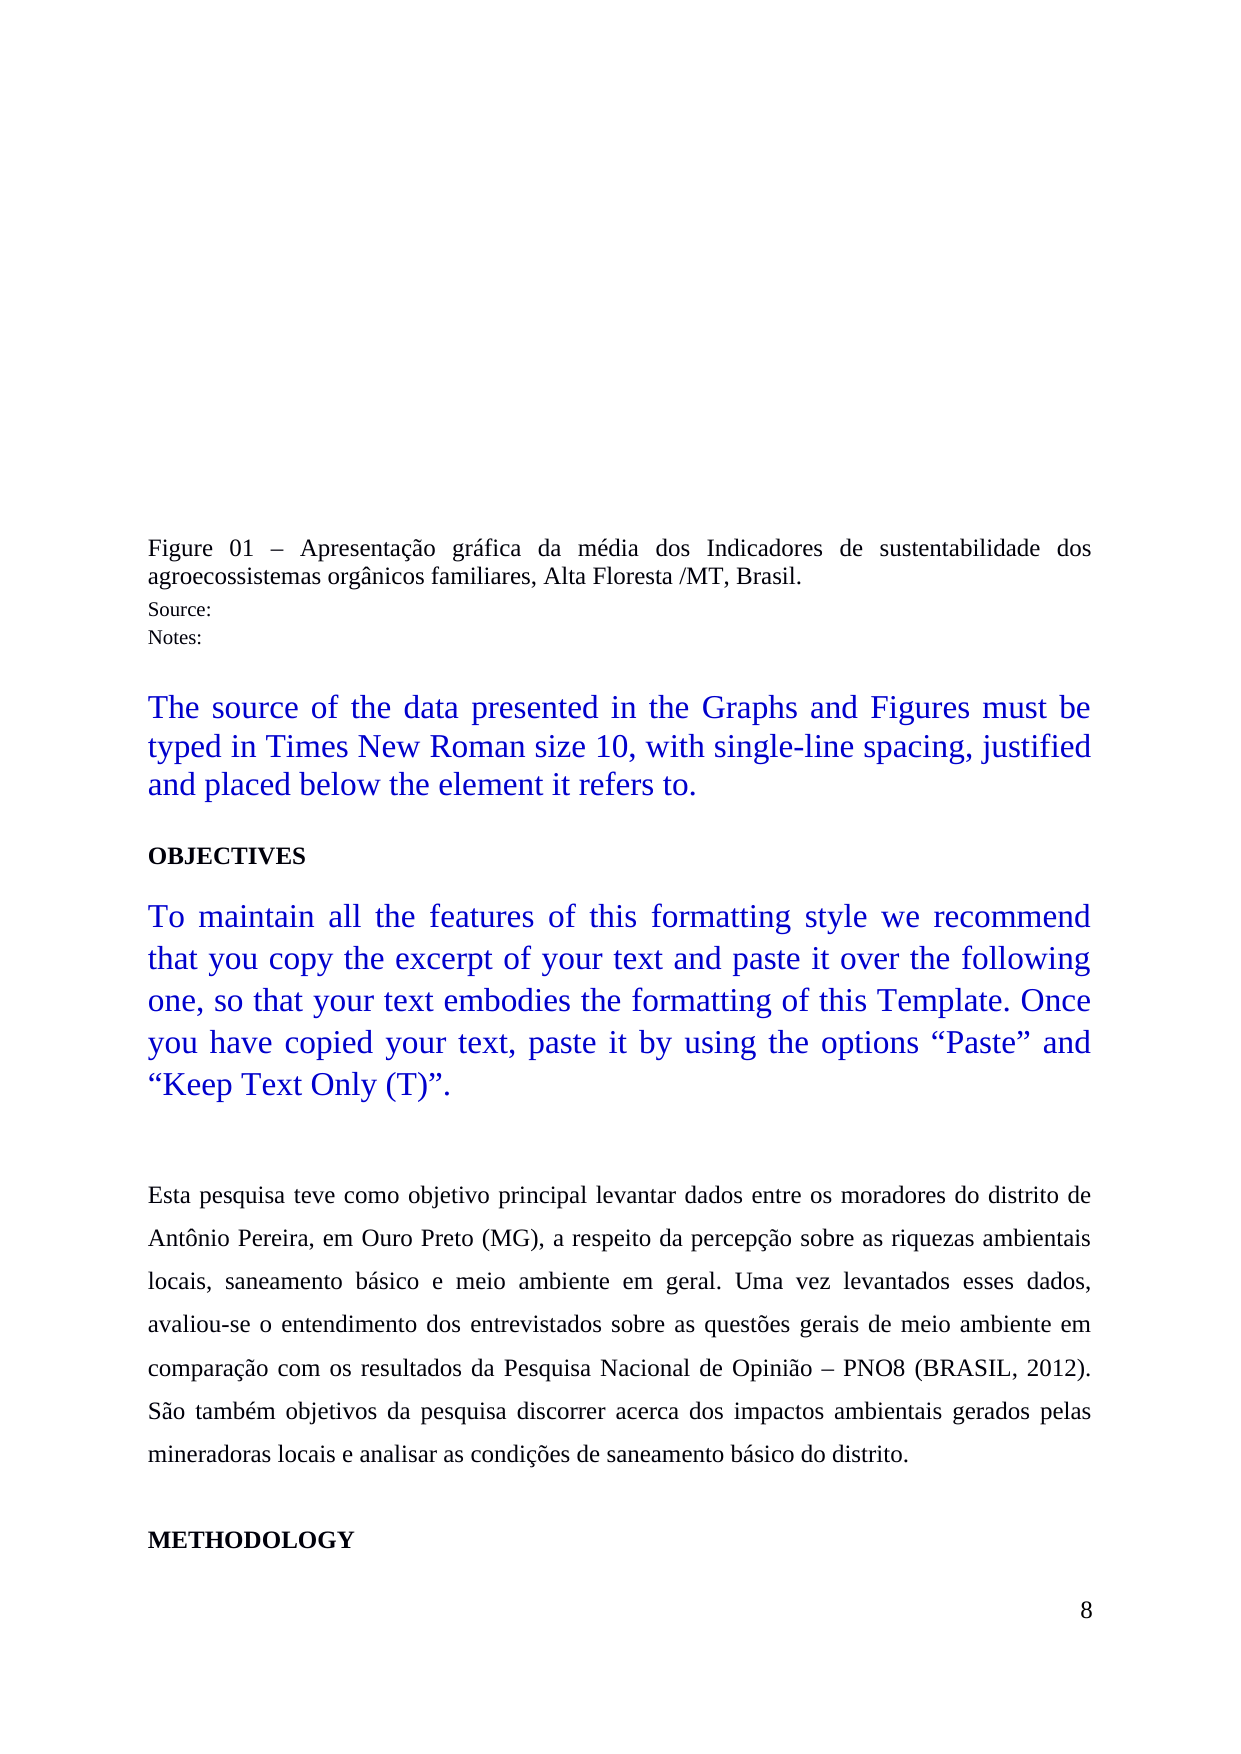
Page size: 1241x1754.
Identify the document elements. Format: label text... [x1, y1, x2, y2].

text METHODOLOGY [148, 1525, 1092, 1554]
text Source: [148, 596, 1092, 621]
text Figure 01 – Apresentação gráfica da média dos Indicadores de sustentabilidade dos agroecossistemas orgânicos familiares, Alta Floresta /MT, Brasil. [148, 533, 1092, 590]
text OBJECTIVES [148, 841, 1092, 870]
text To maintain all the features of this formatting style we recommend that you copy the excerpt of your text and paste it over the following one, so that your text embodies the formatting of this Template. Once you have copied your text, paste it by using the options “Paste” and “Keep Text Only (T)”. [148, 896, 1092, 1103]
text The source of the data presented in the Graphs and Figures must be typed in Times New Roman size 10, with single-line spacing, justified and placed below the element it refers to. [148, 688, 1092, 803]
text Notes: [148, 625, 1092, 649]
text Esta pesquisa teve como objetivo principal levantar dados entre os moradores do distrito de Antônio Pereira, em Ouro Preto (MG), a respeito da percepção sobre as riquezas ambientais locais, saneamento básico e meio ambiente em geral. Uma vez levantados esses dados, avaliou-se o entendimento dos entrevistados sobre as questões gerais de meio ambiente em comparação com os resultados da Pesquisa Nacional de Opinião – PNO8 (BRASIL, 2012). São também objetivos da pesquisa discorrer acerca dos impactos ambientais gerados pelas mineradoras locais e analisar as condições de saneamento básico do distrito. [148, 1180, 1092, 1468]
